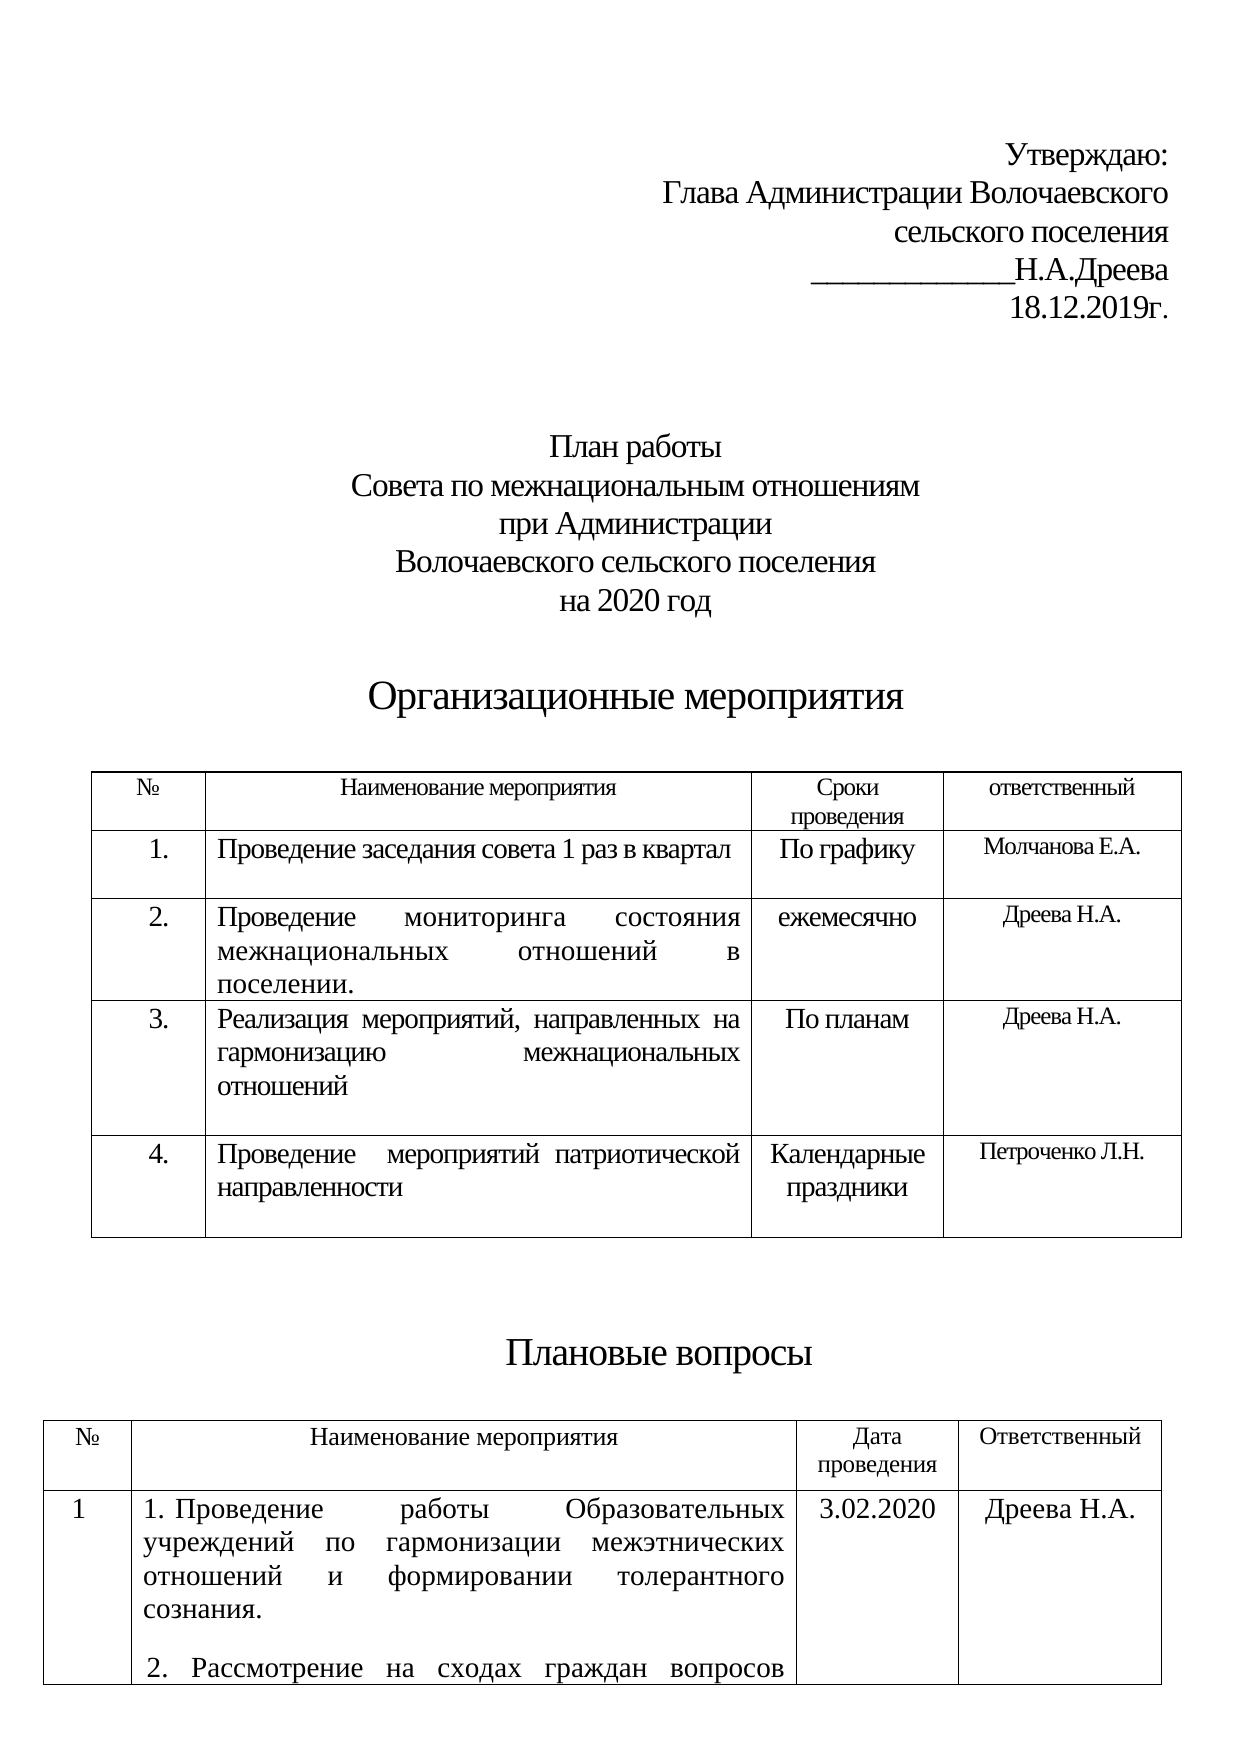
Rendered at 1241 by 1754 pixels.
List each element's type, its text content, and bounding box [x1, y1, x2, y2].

text при Администрации [102, 503, 1170, 541]
table_cell Проведение мониторинга состояния межнациональных отношений в поселении. [206, 899, 751, 1000]
text Организационные мероприятия [102, 671, 1170, 719]
table_cell 1 [44, 1491, 131, 1684]
table_cell [92, 1136, 205, 1237]
text Плановые вопросы [505, 1329, 1170, 1374]
table_cell По планам [752, 1001, 943, 1135]
table_cell Проведение заседания совета 1 раз в квартал [206, 831, 751, 898]
text на 2020 год [102, 580, 1170, 618]
text _____________Н.А.Дреева [505, 249, 1170, 287]
table_cell Проведение мероприятий патриотической направленности [206, 1136, 751, 1237]
table_cell Дреева Н.А. [944, 899, 1181, 1000]
table_cell 3.02.2020 [797, 1491, 958, 1684]
table_cell Реализация мероприятий, направленных на гармонизацию межнациональных отношений [206, 1001, 751, 1135]
table_header Наименование мероприятия [132, 1421, 796, 1490]
table_cell Дреева Н.А. [959, 1491, 1161, 1684]
table_cell По графику [752, 831, 943, 898]
text Глава Администрации Волочаевского [505, 172, 1170, 211]
table_cell Дреева Н.А. [944, 1001, 1181, 1135]
table_cell Календарные праздники [752, 1136, 943, 1237]
table_cell Петроченко Л.Н. [944, 1136, 1181, 1237]
text Совета по межнациональным отношениям [102, 465, 1170, 503]
table_header Дата проведения [797, 1421, 958, 1490]
table_cell Молчанова Е.А. [944, 831, 1181, 898]
text сельского поселения [505, 211, 1170, 249]
table_cell [92, 831, 205, 898]
text 18.12.2019г. [505, 287, 1170, 326]
table_header Ответственный [959, 1421, 1161, 1490]
table_cell [92, 1001, 205, 1135]
table_cell ежемесячно [752, 899, 943, 1000]
text Утверждаю: [505, 134, 1170, 172]
text План работы [102, 426, 1170, 465]
table_header Наименование мероприятия [206, 773, 751, 830]
table_cell [92, 899, 205, 1000]
table_header ответственный [944, 773, 1181, 830]
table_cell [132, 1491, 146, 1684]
table_header № [92, 773, 205, 830]
table_header Сроки проведения [752, 773, 943, 830]
text Волочаевского сельского поселения [102, 541, 1170, 580]
table_header № [44, 1421, 131, 1490]
